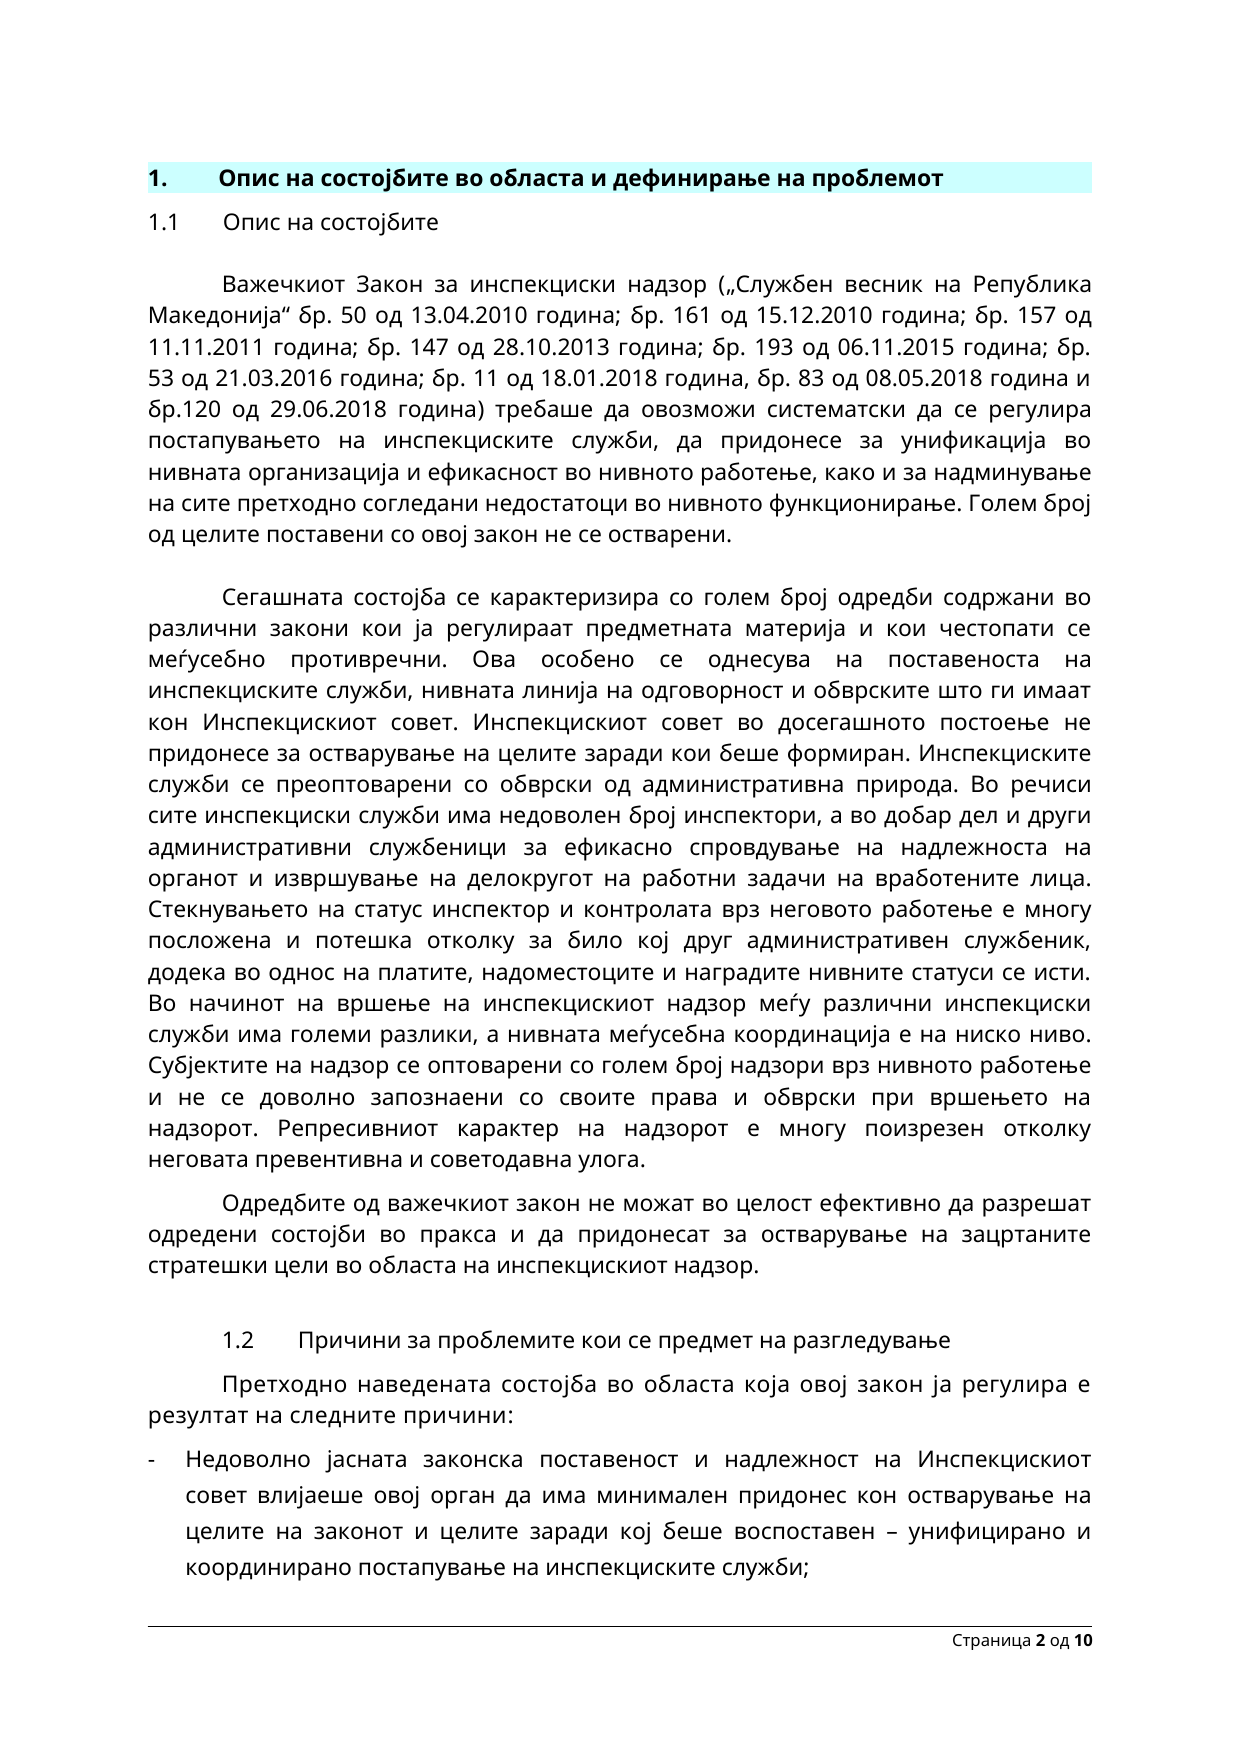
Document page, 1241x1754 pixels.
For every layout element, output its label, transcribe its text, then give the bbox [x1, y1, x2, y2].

text Претходно наведената состојба во областа која овој закон ја регулира е резултат на следните причини: [148, 1368, 1092, 1431]
text 1. Опис на состојбите во областа и дефинирање на проблемот [148, 162, 1092, 193]
list Недоволно јасната законска поставеност и надлежност на Инспекцискиот совет влијаеше овој орган да има минимален придонес кон остварување на целите на законот и целите заради кој беше воспоставен – унифицирано и координирано постапување на инспекциските служби; [148, 1443, 1092, 1582]
text 1.2 Причини за проблемите кои се предмет на разгледување [148, 1324, 1092, 1356]
list Опис на состојбите [148, 206, 1092, 237]
text Важечкиот Закон за инспекциски надзор („Службен весник на Република Македонија“ бр. 50 од 13.04.2010 година; бр. 161 од 15.12.2010 година; бр. 157 од 11.11.2011 година; бр. 147 од 28.10.2013 година; бр. 193 од 06.11.2015 година; бр. 53 од 21.03.2016 година; бр. 11 од 18.01.2018 година, бр. 83 од 08.05.2018 година и бр.120 од 29.06.2018 година) требаше да овозможи систематски да се регулира постапувањето на инспекциските служби, да придонесе за унификација во нивната организација и ефикасност во нивното работење, како и за надминување на сите претходно согледани недостатоци во нивното функционирање. Голем број од целите поставени со овој закон не се остварени. [148, 268, 1092, 549]
text Сегашната состојба се карактеризира со голем број одредби содржани во различни закони кои ја регулираат предметната материја и кои честопати се меѓусебно противречни. Ова особено се однесува на поставеноста на инспекциските служби, нивната линија на одговорност и обврските што ги имаат кон Инспекцискиот совет. Инспекцискиот совет во досегашното постоење не придонесе за остварување на целите заради кои беше формиран. Инспекциските служби се преоптоварени со обврски од административна природа. Во речиси сите инспекциски служби има недоволен број инспектори, а во добар дел и други административни службеници за ефикасно спровдување на надлежноста на органот и извршување на делокругот на работни задачи на вработените лица. Стекнувањето на статус инспектор и контролата врз неговото работење е многу посложена и потешка отколку за било кој друг административен службеник, додека во однос на платите, надоместоците и наградите нивните статуси се исти. Во начинот на вршење на инспекцискиот надзор меѓу различни инспекциски служби има големи разлики, а нивната меѓусебна координација е на ниско ниво. Субјектите на надзор се оптоварeни со голем број надзори врз нивното работење и не се доволно запознаени со своите права и обврски при вршењето на надзорот. Репресивниот карактер на надзорот е многу поизрезен отколку неговата превентивна и советодавна улога. [148, 581, 1092, 1174]
text Одредбите од важечкиот закон не можат во целост ефективно да разрешат одредени состојби во пракса и да придонесат за остварување на зацртаните стратешки цели во областа на инспекцискиот надзор. [148, 1187, 1092, 1281]
